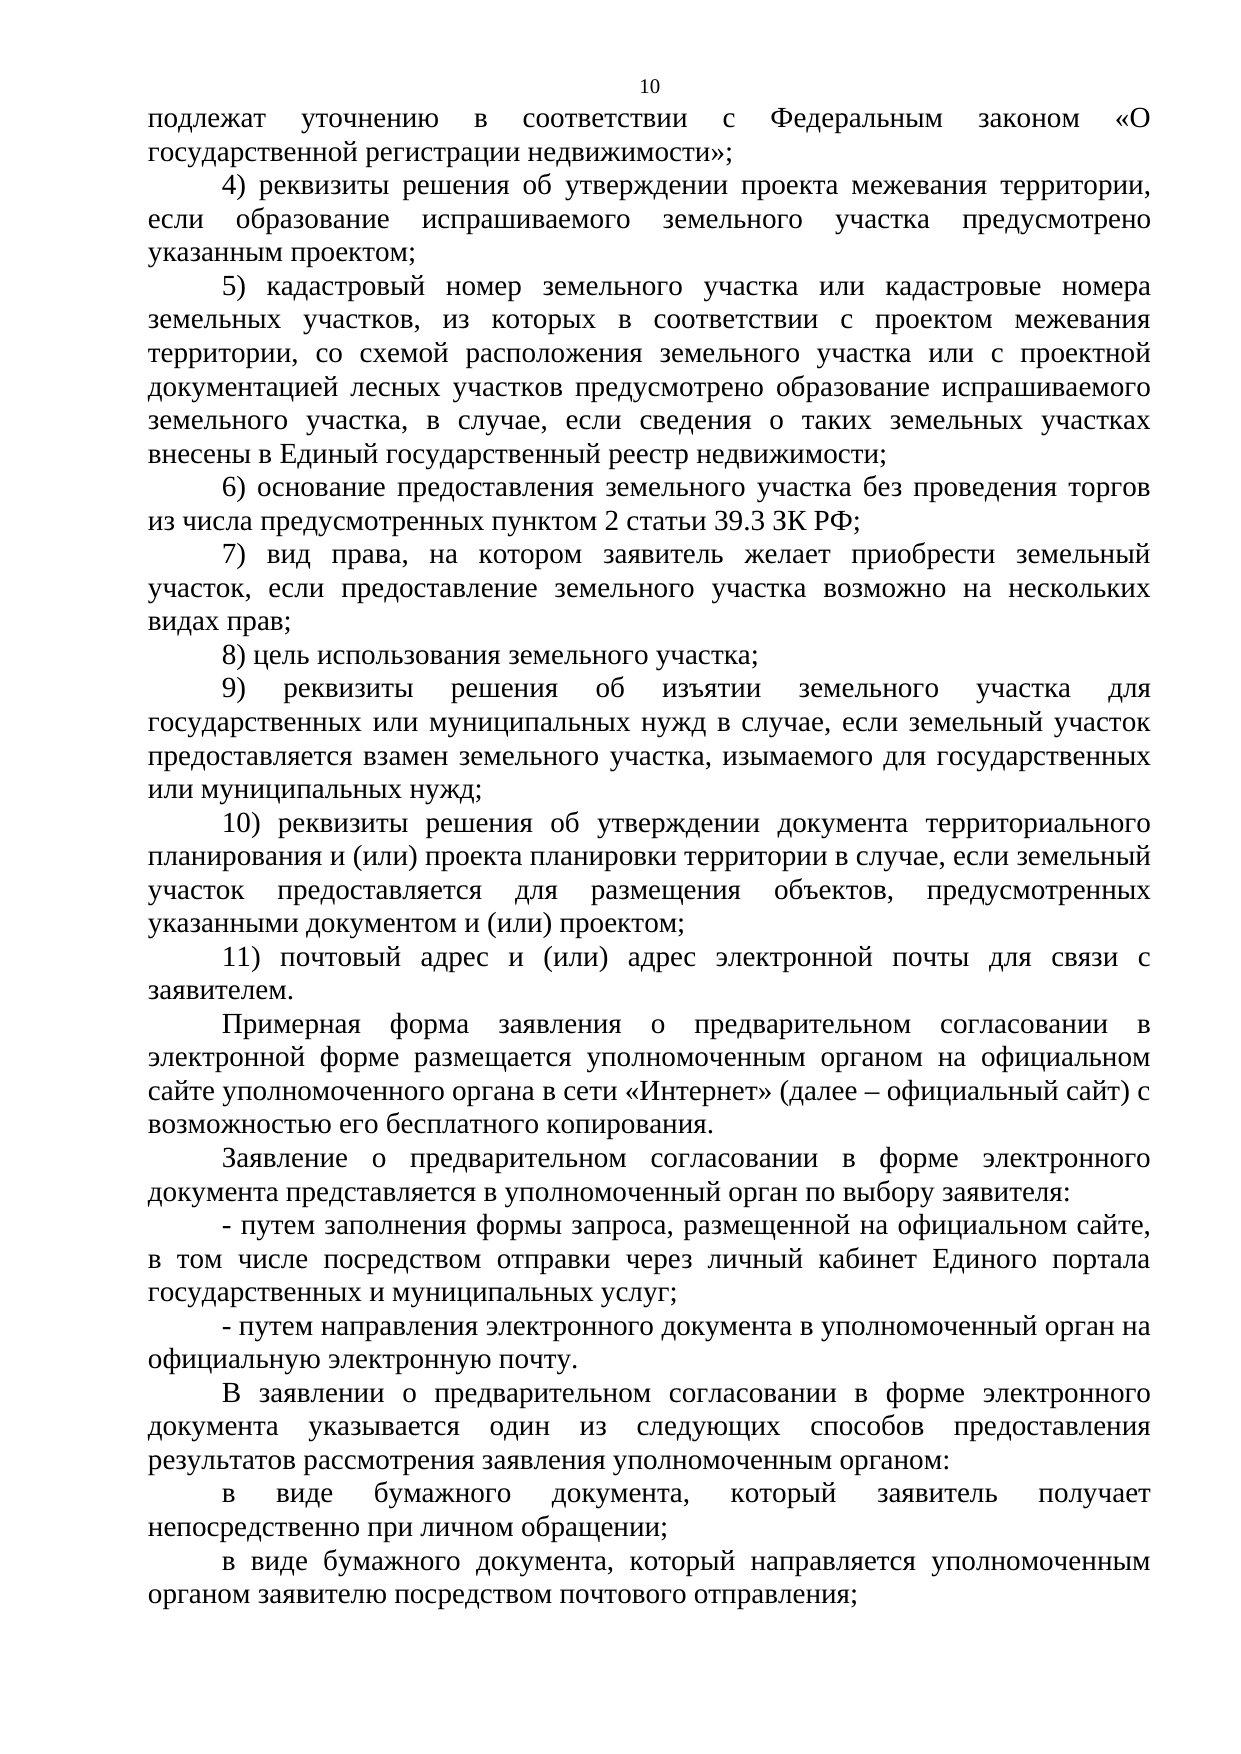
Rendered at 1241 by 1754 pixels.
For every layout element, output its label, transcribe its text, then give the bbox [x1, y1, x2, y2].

text в виде бумажного документа, который заявитель получает непосредственно при личном обращении; [148, 1476, 1152, 1543]
text 5) кадастровый номер земельного участка или кадастровые номера земельных участков, из которых в соответствии с проектом межевания территории, со схемой расположения земельного участка или с проектной документацией лесных участков предусмотрено образование испрашиваемого земельного участка, в случае, если сведения о таких земельных участках внесены в Единый государственный реестр недвижимости; [148, 268, 1152, 469]
text в виде бумажного документа, который направляется уполномоченным органом заявителю посредством почтового отправления; [148, 1543, 1152, 1610]
text 9) реквизиты решения об изъятии земельного участка для государственных или муниципальных нужд в случае, если земельный участок предоставляется взамен земельного участка, изымаемого для государственных или муниципальных нужд; [148, 671, 1152, 805]
text 11) почтовый адрес и (или) адрес электронной почты для связи с заявителем. [148, 939, 1152, 1006]
text Примерная форма заявления о предварительном согласовании в электронной форме размещается уполномоченным органом на официальном сайте уполномоченного органа в сети «Интернет» (далее – официальный сайт) с возможностью его бесплатного копирования. [148, 1006, 1152, 1140]
text 4) реквизиты решения об утверждении проекта межевания территории, если образование испрашиваемого земельного участка предусмотрено указанным проектом; [148, 167, 1152, 268]
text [148, 100, 1152, 167]
text 7) вид права, на котором заявитель желает приобрести земельный участок, если предоставление земельного участка возможно на нескольких видах прав; [148, 536, 1152, 637]
text В заявлении о предварительном согласовании в форме электронного документа указывается один из следующих способов предоставления результатов рассмотрения заявления уполномоченным органом: [148, 1375, 1152, 1476]
text 6) основание предоставления земельного участка без проведения торгов из числа предусмотренных пунктом 2 статьи 39.3 ЗК РФ; [148, 469, 1152, 536]
text 8) цель использования земельного участка; [148, 637, 1152, 671]
text Заявление о предварительном согласовании в форме электронного документа представляется в уполномоченный орган по выбору заявителя: [148, 1140, 1152, 1207]
text - путем направления электронного документа в уполномоченный орган на официальную электронную почту. [148, 1308, 1152, 1375]
text 10) реквизиты решения об утверждении документа территориального планирования и (или) проекта планировки территории в случае, если земельный участок предоставляется для размещения объектов, предусмотренных указанными документом и (или) проектом; [148, 805, 1152, 939]
text - путем заполнения формы запроса, размещенной на официальном сайте, в том числе посредством отправки через личный кабинет Единого портала государственных и муниципальных услуг; [148, 1207, 1152, 1308]
